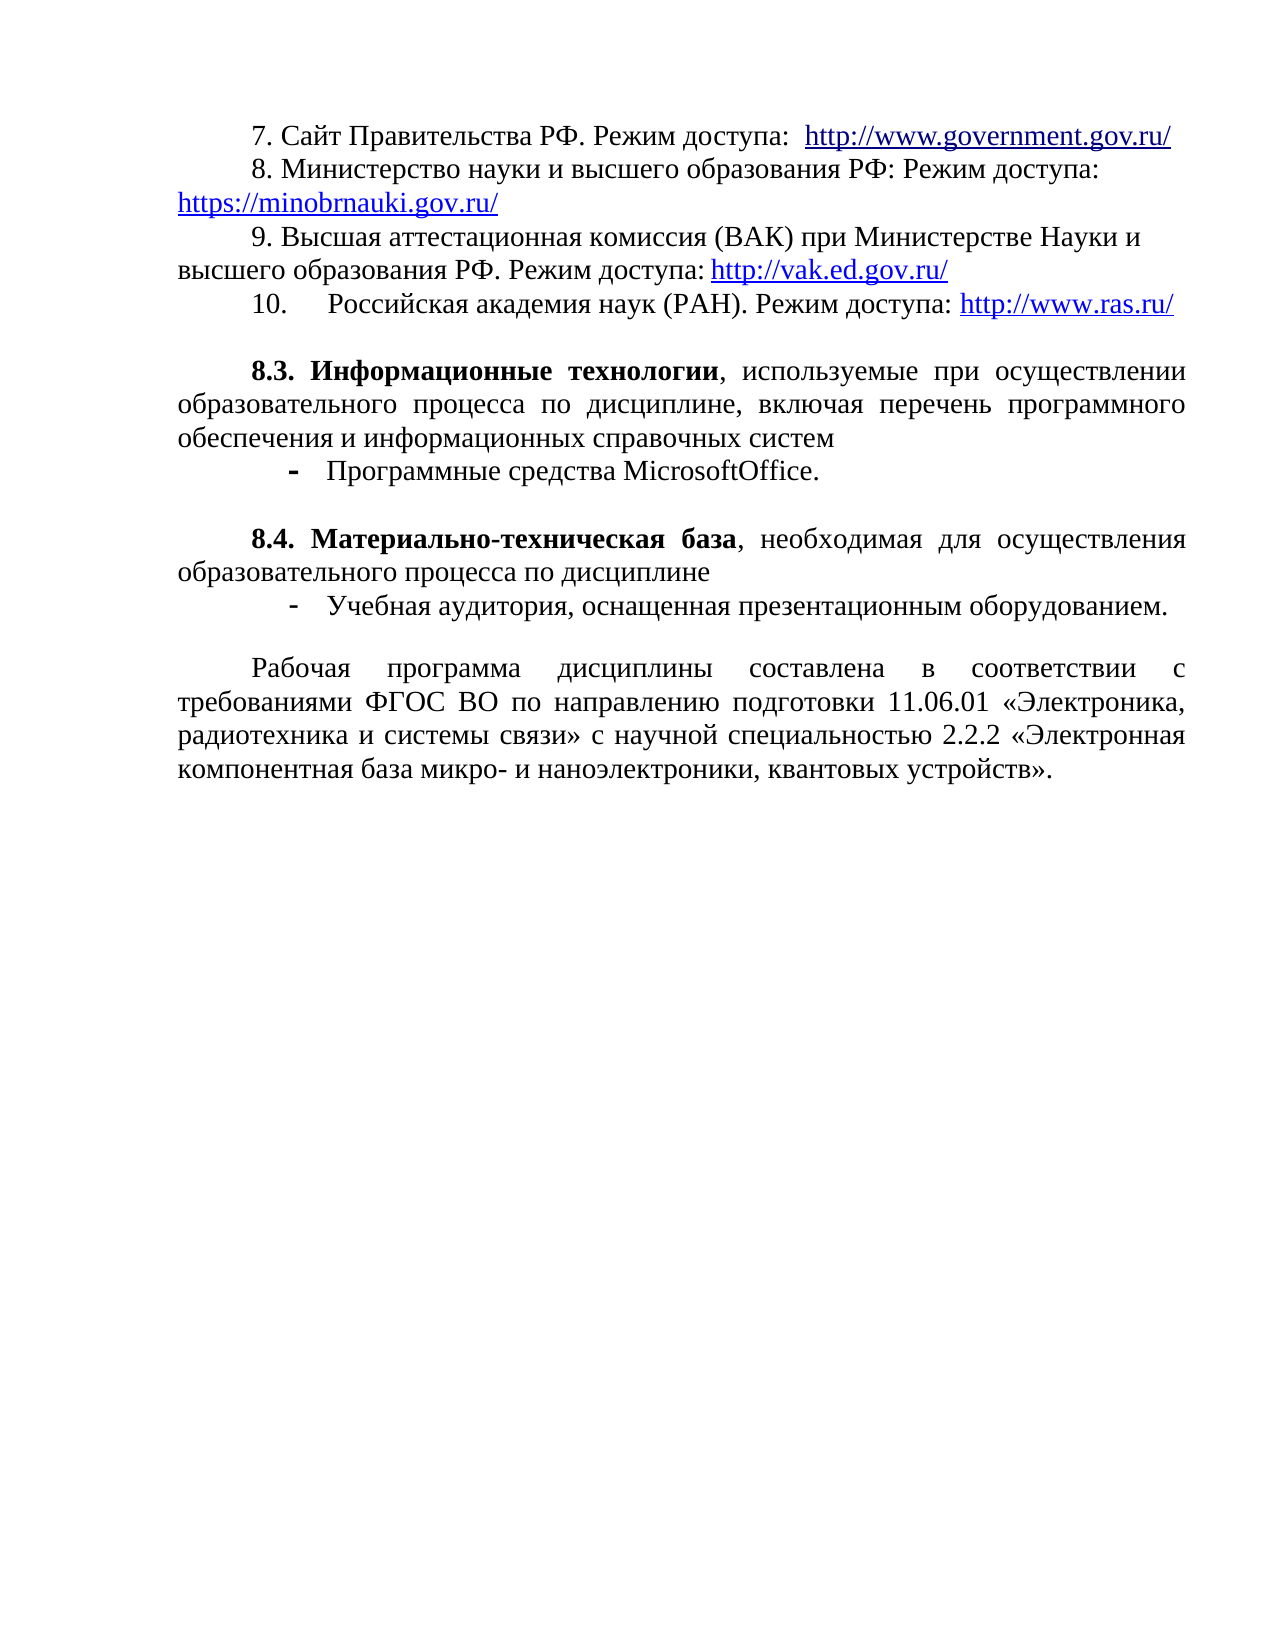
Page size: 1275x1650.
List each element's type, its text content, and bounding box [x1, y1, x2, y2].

text Рабочая программа дисциплины составлена в соответствии с требованиями ФГОС ВО по направлению подготовки 11.06.01 «Электроника, радиотехника и системы связи» с научной специальностью 2.2.2 «Электронная компонентная база микро- и наноэлектроники, квантовых устройств». [177, 650, 1186, 784]
list Учебная аудитория, оснащенная презентационным оборудованием. [288, 588, 1186, 621]
list Программные средства MicrosoftOffice. [288, 453, 1186, 487]
list Высшая аттестационная комиссия (ВАК) при Министерстве Науки и высшего образования РФ. Режим доступа: http://vak.ed.gov.ru/ [177, 219, 1186, 286]
list Сайт Правительства РФ. Режим доступа: http://www.government.gov.ru/ [177, 118, 1186, 152]
list Российская академия наук (РАН). Режим доступа: http://www.ras.ru/ [177, 286, 1186, 319]
text 8.4. Материально-техническая база, необходимая для осуществления образовательного процесса по дисциплине [177, 521, 1186, 588]
list Министерство науки и высшего образования РФ: Режим доступа: https://minobrnauki.gov.ru/ [177, 152, 1186, 219]
text 8.3. Информационные технологии, используемые при осуществлении образовательного процесса по дисциплине, включая перечень программного обеспечения и информационных справочных систем [177, 353, 1186, 453]
